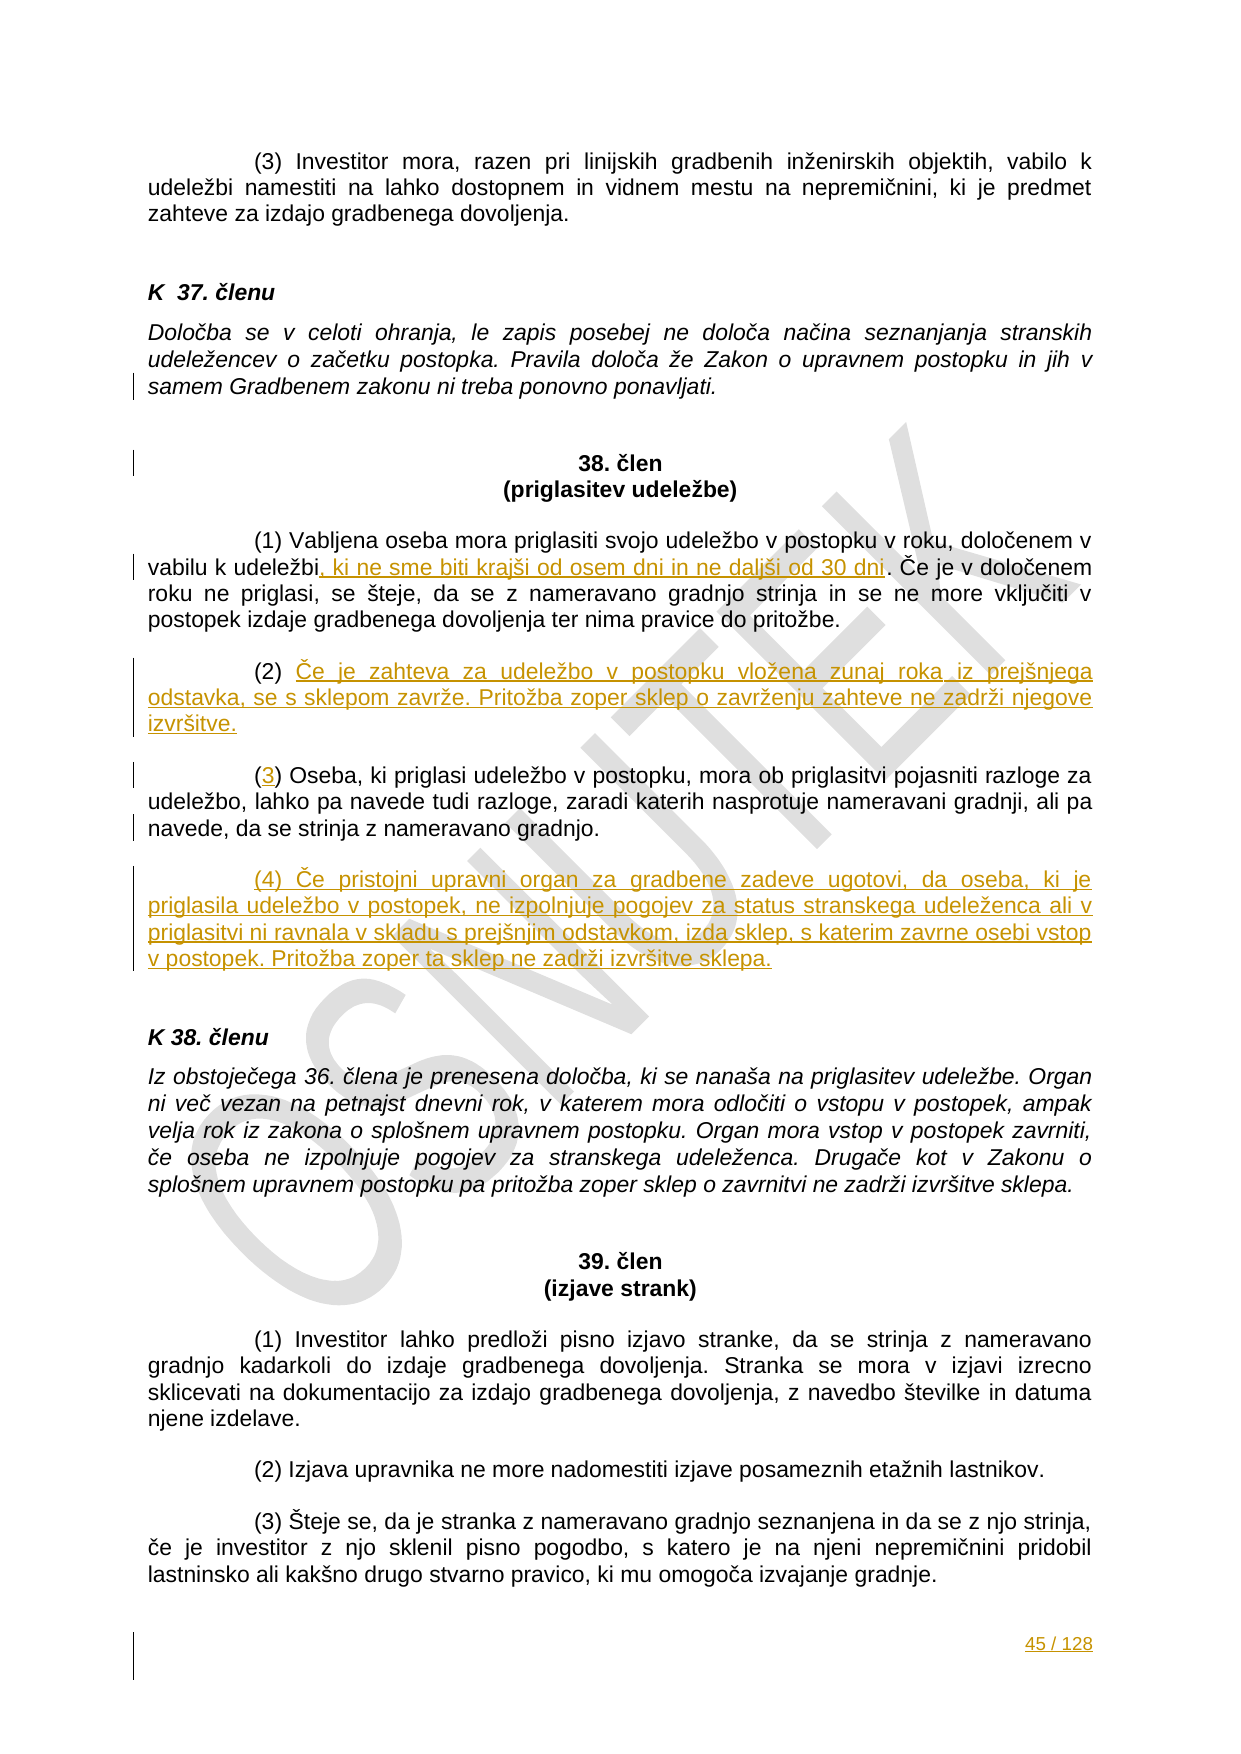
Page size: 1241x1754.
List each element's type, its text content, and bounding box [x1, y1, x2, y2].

text (izjave strank) [148, 1275, 1093, 1301]
text Iz obstoječega 36. člena je prenesena določba, ki se nanaša na priglasitev udeležbe. Organ ni več vezan na petnajst dnevni rok, v katerem mora odločiti o vstopu v postopek, ampak velja rok iz zakona o splošnem upravnem postopku. Organ mora vstop v postopek zavrniti, če oseba ne izpolnjuje pogojev za stranskega udeleženca. Drugače kot v Zakonu o splošnem upravnem postopku pa pritožba zoper sklep o zavrnitvi ne zadrži izvršitve sklepa. [148, 1063, 1093, 1198]
text (2) Izjava upravnika ne more nadomestiti izjave posameznih etažnih lastnikov. [148, 1456, 1093, 1483]
text (2) [148, 708, 1093, 737]
text (1) Investitor lahko predloži pisno izjavo stranke, da se strinja z nameravano gradnjo kadarkoli do izdaje gradbenega dovoljenja. Stranka se mora v izjavi izrecno sklicevati na dokumentacijo za izdajo gradbenega dovoljenja, z navedbo številke in datuma njene izdelave. [148, 1326, 1093, 1431]
text (2) [148, 658, 1093, 707]
text (priglasitev udeležbe) [148, 476, 1093, 502]
text Določba se v celoti ohranja, le zapis posebej ne določa načina seznanjanja stranskih udeležencev o začetku postopka. Pravila določa že Zakon o upravnem postopku in jih v samem Gradbenem zakonu ni treba ponovno ponavljati. [148, 318, 1093, 399]
text 39. člen [148, 1248, 1093, 1275]
text () Oseba, ki priglasi udeležbo v postopku, mora ob priglasitvi pojasniti razloge za udeležbo, lahko pa navede tudi razloge, zaradi katerih nasprotuje nameravani gradnji, ali pa navede, da se strinja z nameravano gradnjo. [148, 762, 1093, 841]
text (1) Vabljena oseba mora priglasiti svojo udeležbo v postopku v roku, določenem v vabilu k udeležbi. Če je v določenem roku ne priglasi, se šteje, da se z nameravano gradnjo strinja in se ne more vključiti v postopek izdaje gradbenega dovoljenja ter nima pravice do pritožbe. [148, 527, 1093, 633]
text (3) Investitor mora, razen pri linijskih gradbenih inženirskih objektih, vabilo k udeležbi namestiti na lahko dostopnem in vidnem mestu na nepremičnini, ki je predmet zahteve za izdajo gradbenega dovoljenja. [148, 148, 1093, 227]
text (3) Šteje se, da je stranka z nameravano gradnjo seznanjena in da se z njo strinja, če je investitor z njo sklenil pisno pogodbo, s katero je na njeni nepremičnini pridobil lastninsko ali kakšno drugo stvarno pravico, ki mu omogoča izvajanje gradnje. [148, 1508, 1093, 1587]
text K 38. členu [148, 1023, 1093, 1050]
text K 37. členu [148, 279, 1093, 306]
text 38. člen [148, 449, 1093, 476]
